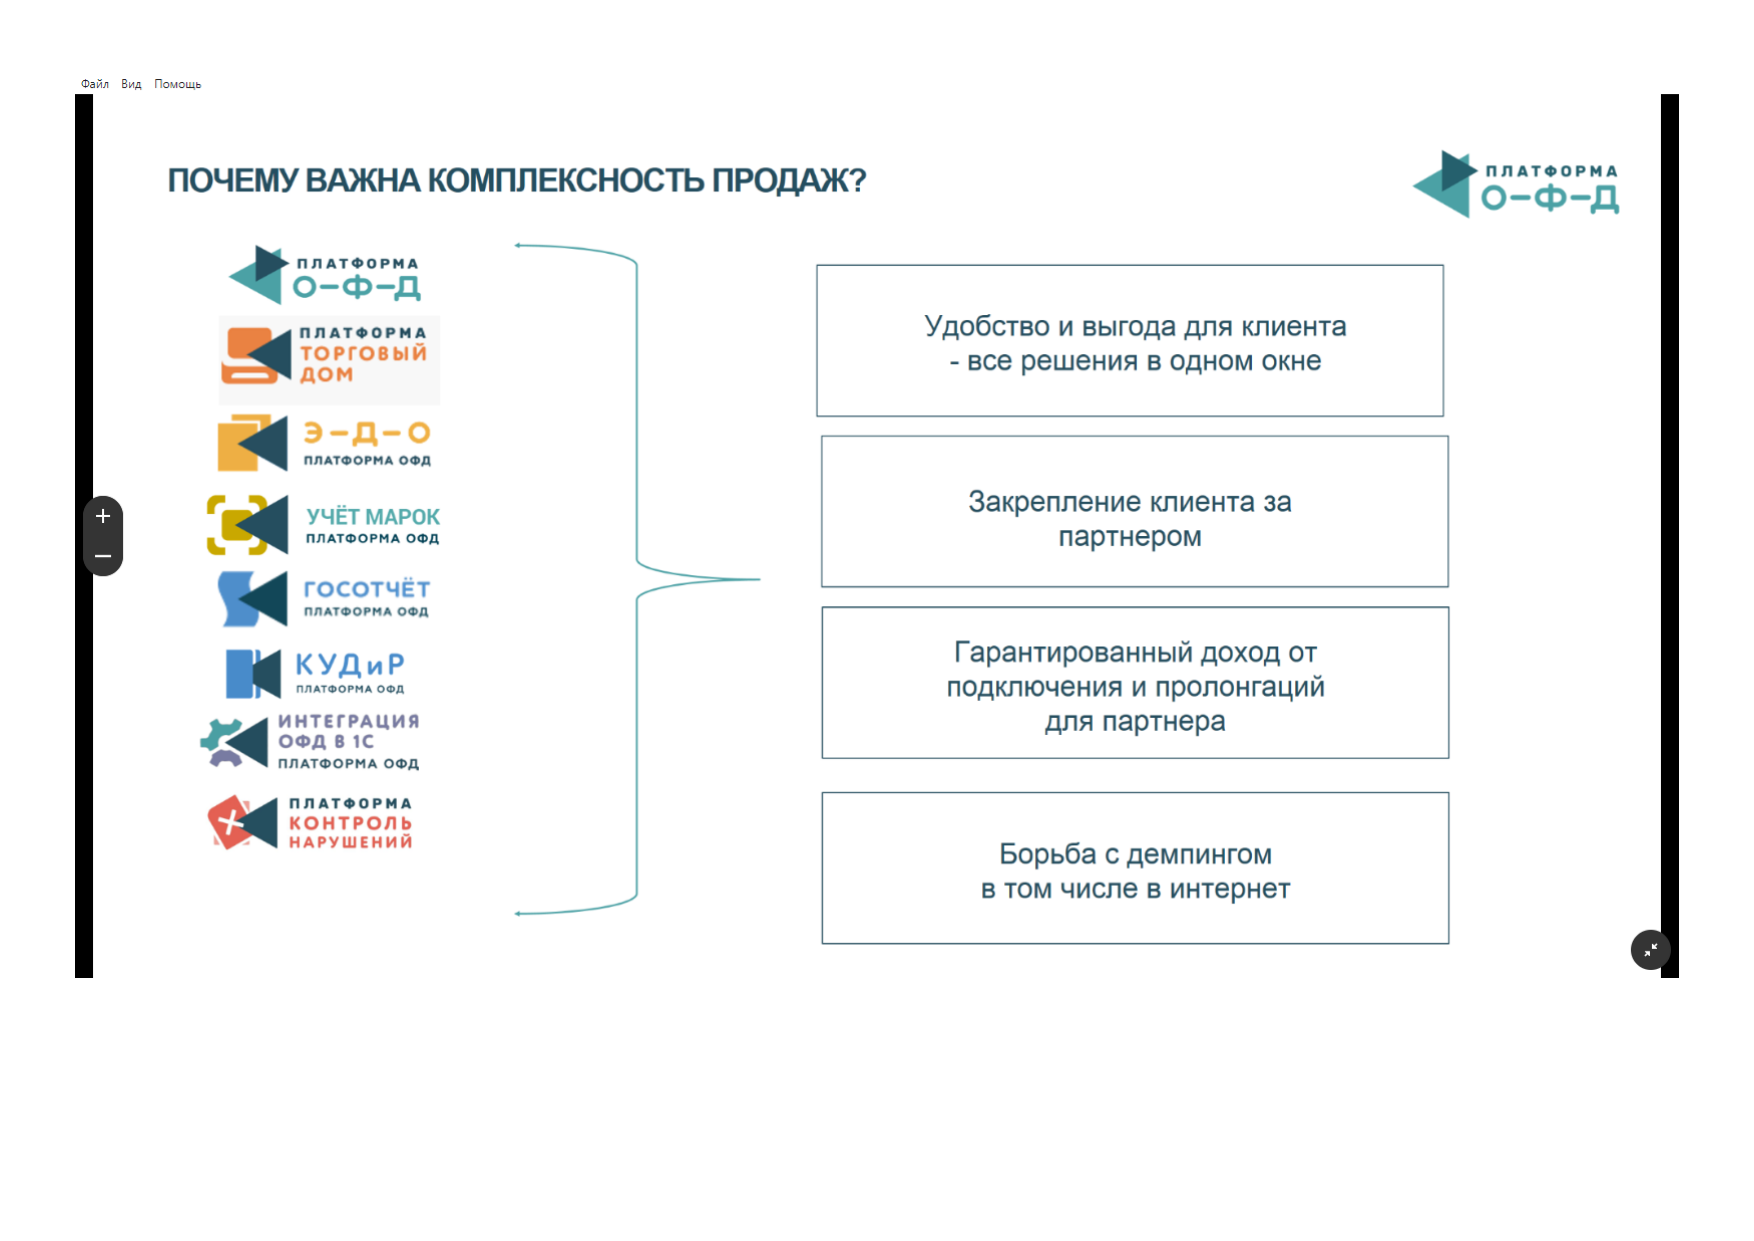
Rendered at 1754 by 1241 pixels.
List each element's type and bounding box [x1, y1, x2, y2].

picture [75, 75, 1679, 978]
